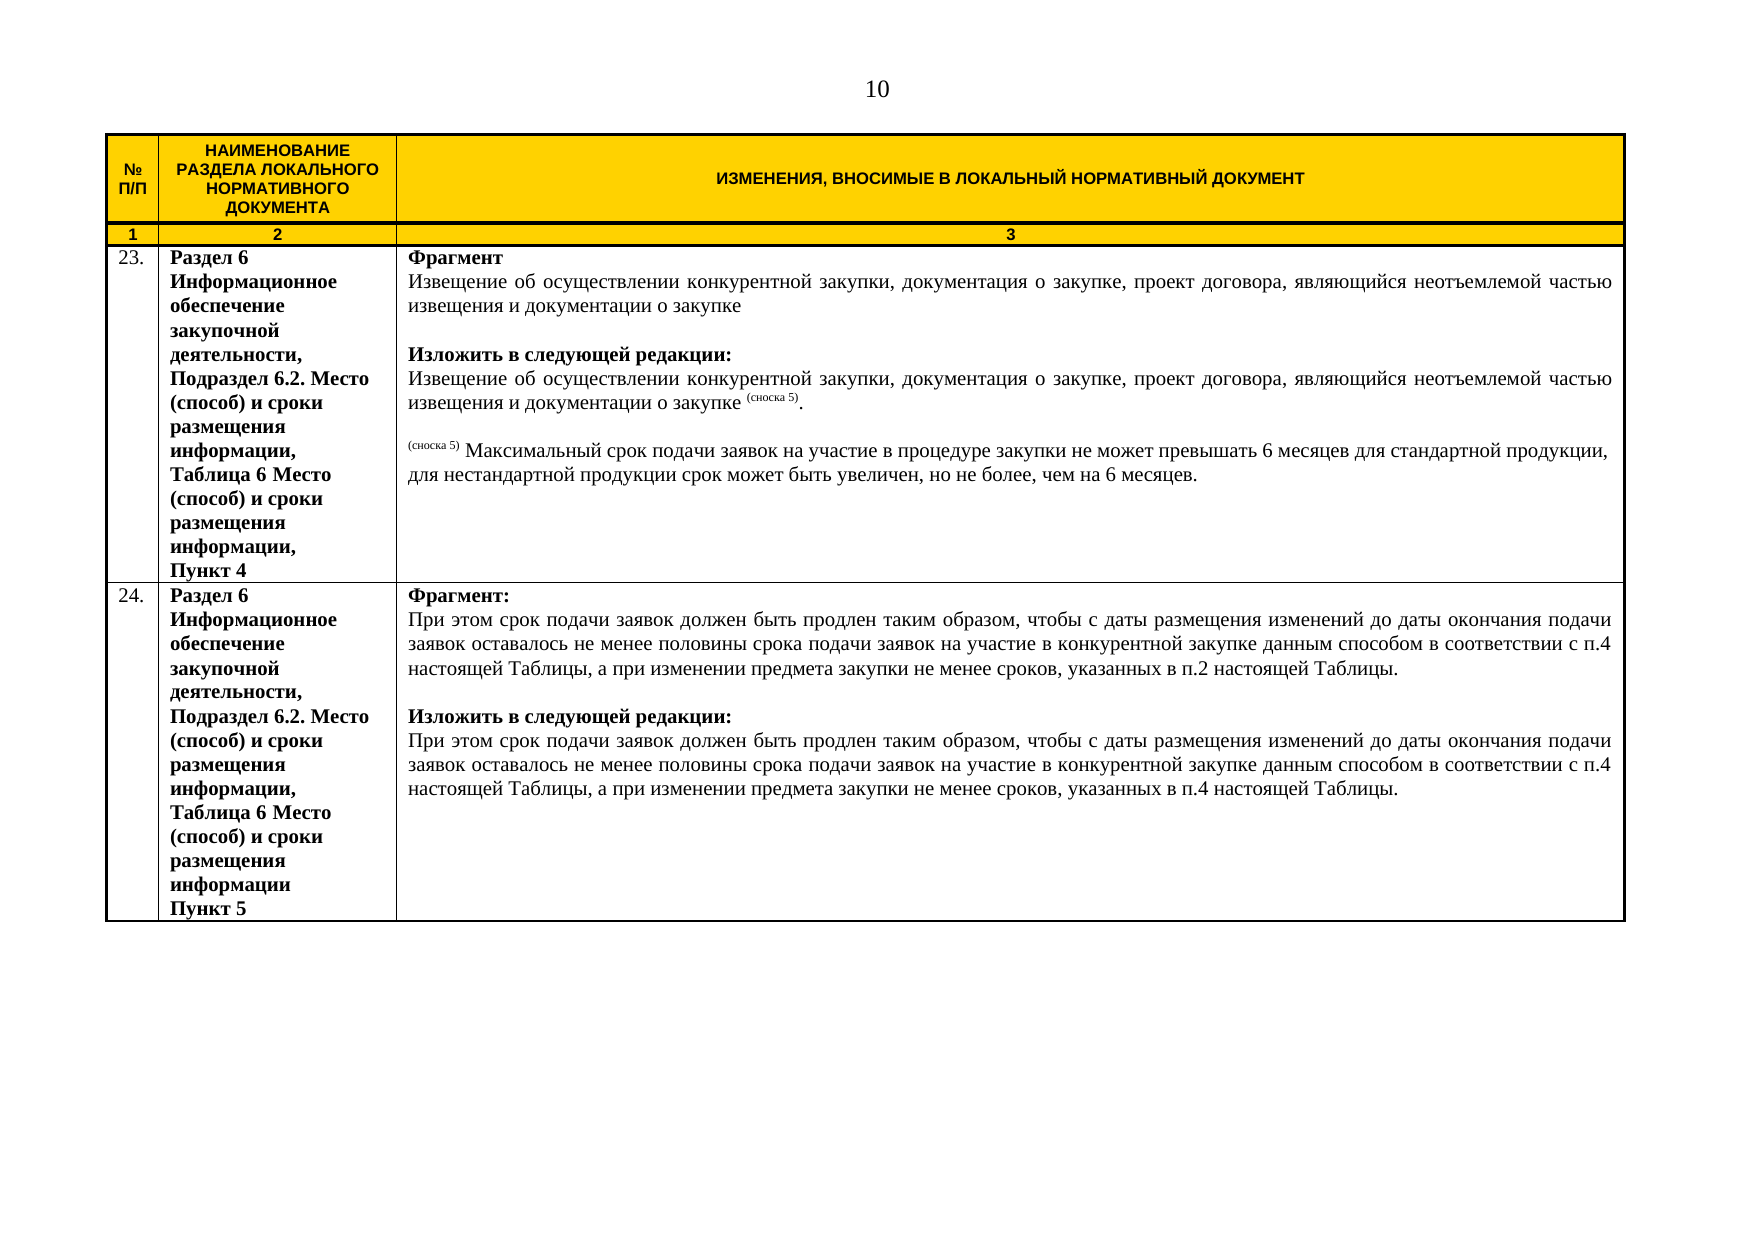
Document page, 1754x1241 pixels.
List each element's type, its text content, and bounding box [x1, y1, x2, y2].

table_cell [108, 247, 158, 582]
table_cell [108, 583, 158, 920]
table_cell Фрагмент Извещение об осуществлении конкурентной закупки, документация о закупке, проект договора, являющийся неотъемлемой частью извещения и документации о закупке Изложить в следующей редакции: Извещение об осуществлении конкурентной закупки, документация о закупке, проект договора, являющийся неотъемлемой частью извещения и документации о закупке (сноска 5). (сноска 5) Максимальный срок подачи заявок на участие в процедуре закупки не может превышать 6 месяцев для стандартной продукции, для нестандартной продукции срок может быть увеличен, но не более, чем на 6 месяцев. [397, 247, 1623, 582]
table_cell Раздел 6 Информационное обеспечение закупочной деятельности, Подраздел 6.2. Место (способ) и сроки размещения информации, Таблица 6 Место (способ) и сроки размещения информации Пункт 5 [159, 583, 396, 920]
table_header НАИМЕНОВАНИЕ РАЗДЕЛА ЛОКАЛЬНОГО НОРМАТИВНОГО ДОКУМЕНТА [159, 136, 396, 221]
table_header № П/П [108, 136, 158, 221]
table_cell 1 [108, 225, 158, 244]
table_cell 3 [397, 225, 1623, 244]
table_header ИЗМЕНЕНИЯ, ВНОСИМЫЕ В ЛОКАЛЬНЫЙ НОРМАТИВНЫЙ ДОКУМЕНТ [397, 136, 1623, 221]
table_cell Раздел 6 Информационное обеспечение закупочной деятельности, Подраздел 6.2. Место (способ) и сроки размещения информации, Таблица 6 Место (способ) и сроки размещения информации, Пункт 4 [159, 247, 396, 582]
table_cell 2 [159, 225, 396, 244]
table_cell Фрагмент: При этом срок подачи заявок должен быть продлен таким образом, чтобы с даты размещения изменений до даты окончания подачи заявок оставалось не менее половины срока подачи заявок на участие в конкурентной закупке данным способом в соответствии с п.4 настоящей Таблицы, а при изменении предмета закупки не менее сроков, указанных в п.2 настоящей Таблицы. Изложить в следующей редакции: При этом срок подачи заявок должен быть продлен таким образом, чтобы с даты размещения изменений до даты окончания подачи заявок оставалось не менее половины срока подачи заявок на участие в конкурентной закупке данным способом в соответствии с п.4 настоящей Таблицы, а при изменении предмета закупки не менее сроков, указанных в п.4 настоящей Таблицы. [397, 583, 1623, 920]
